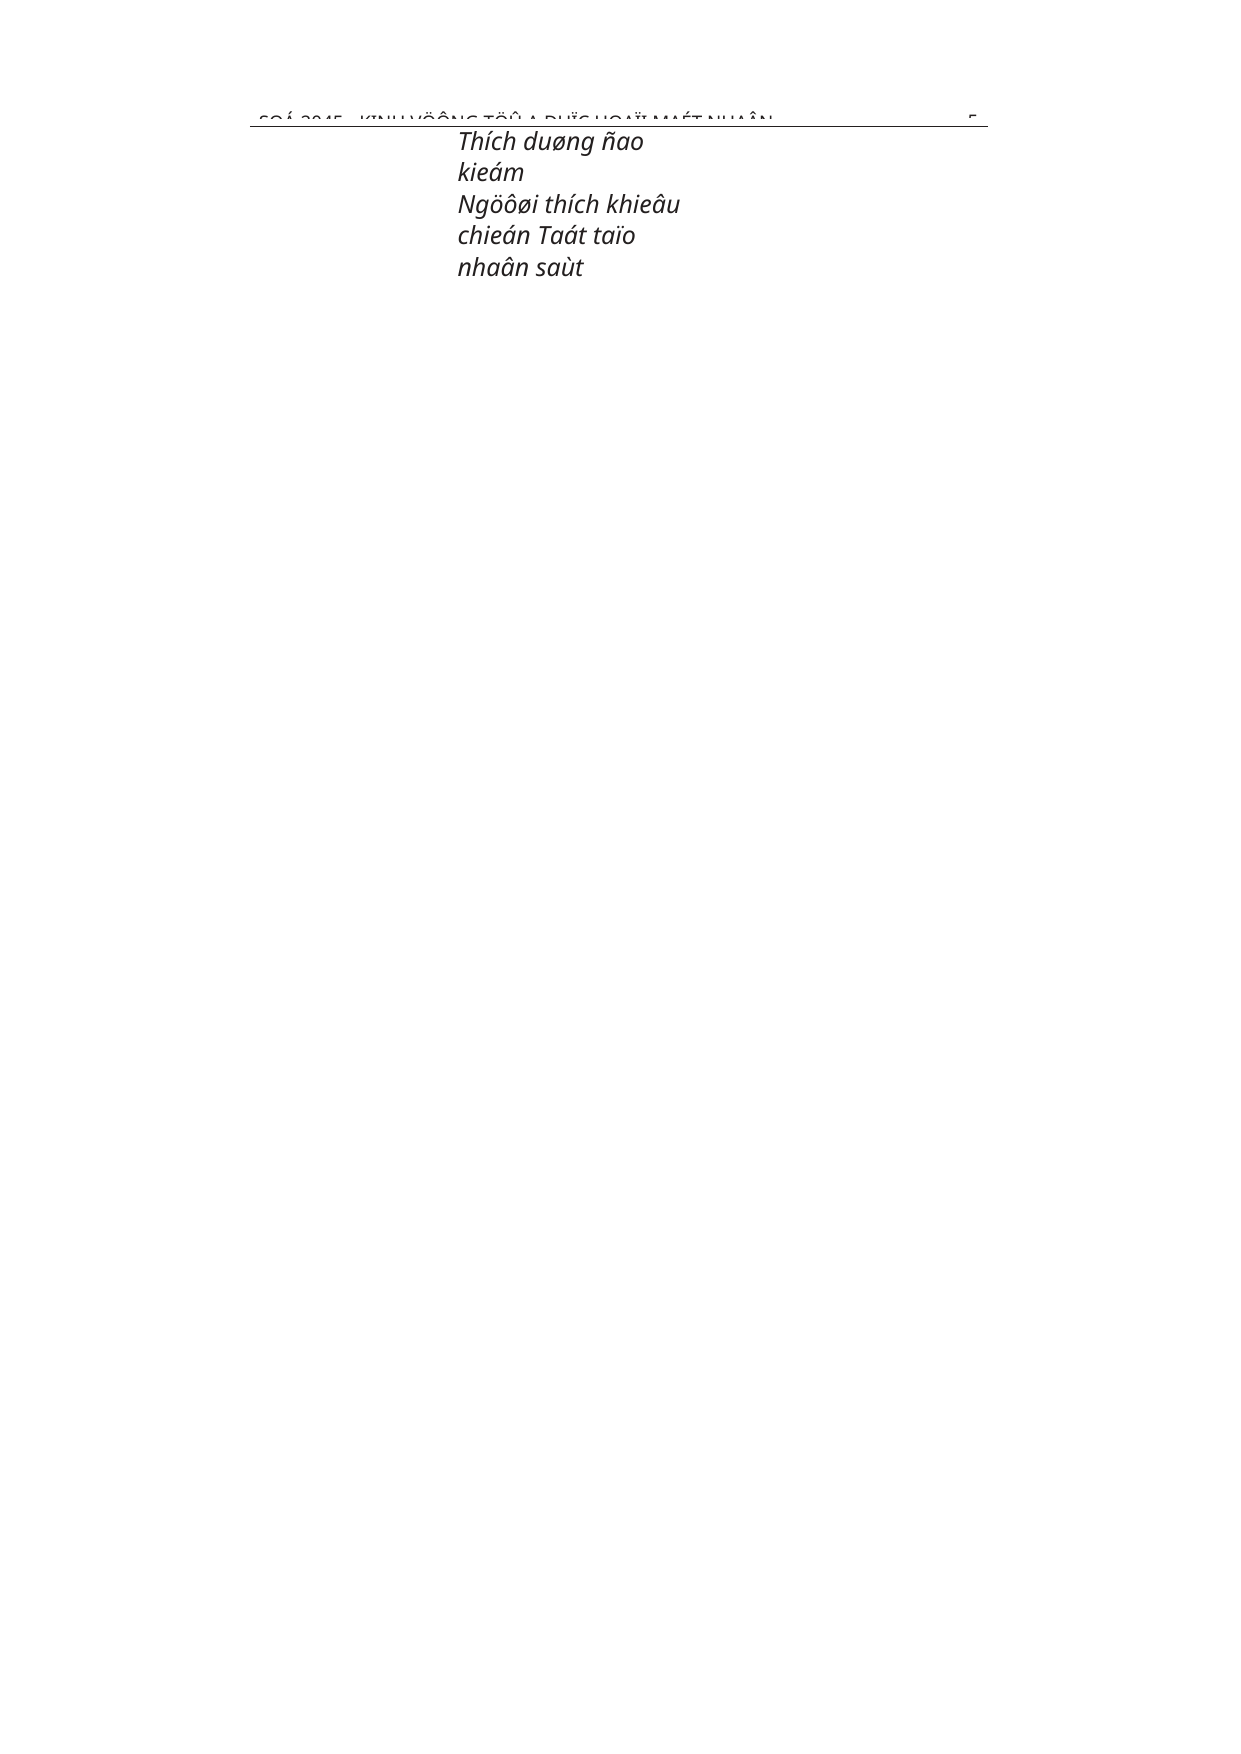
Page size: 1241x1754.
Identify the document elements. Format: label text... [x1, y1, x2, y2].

text Ngöôøi thích khieâu chieán Taát taïo nhaân saùt [457, 188, 703, 284]
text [457, 125, 676, 188]
